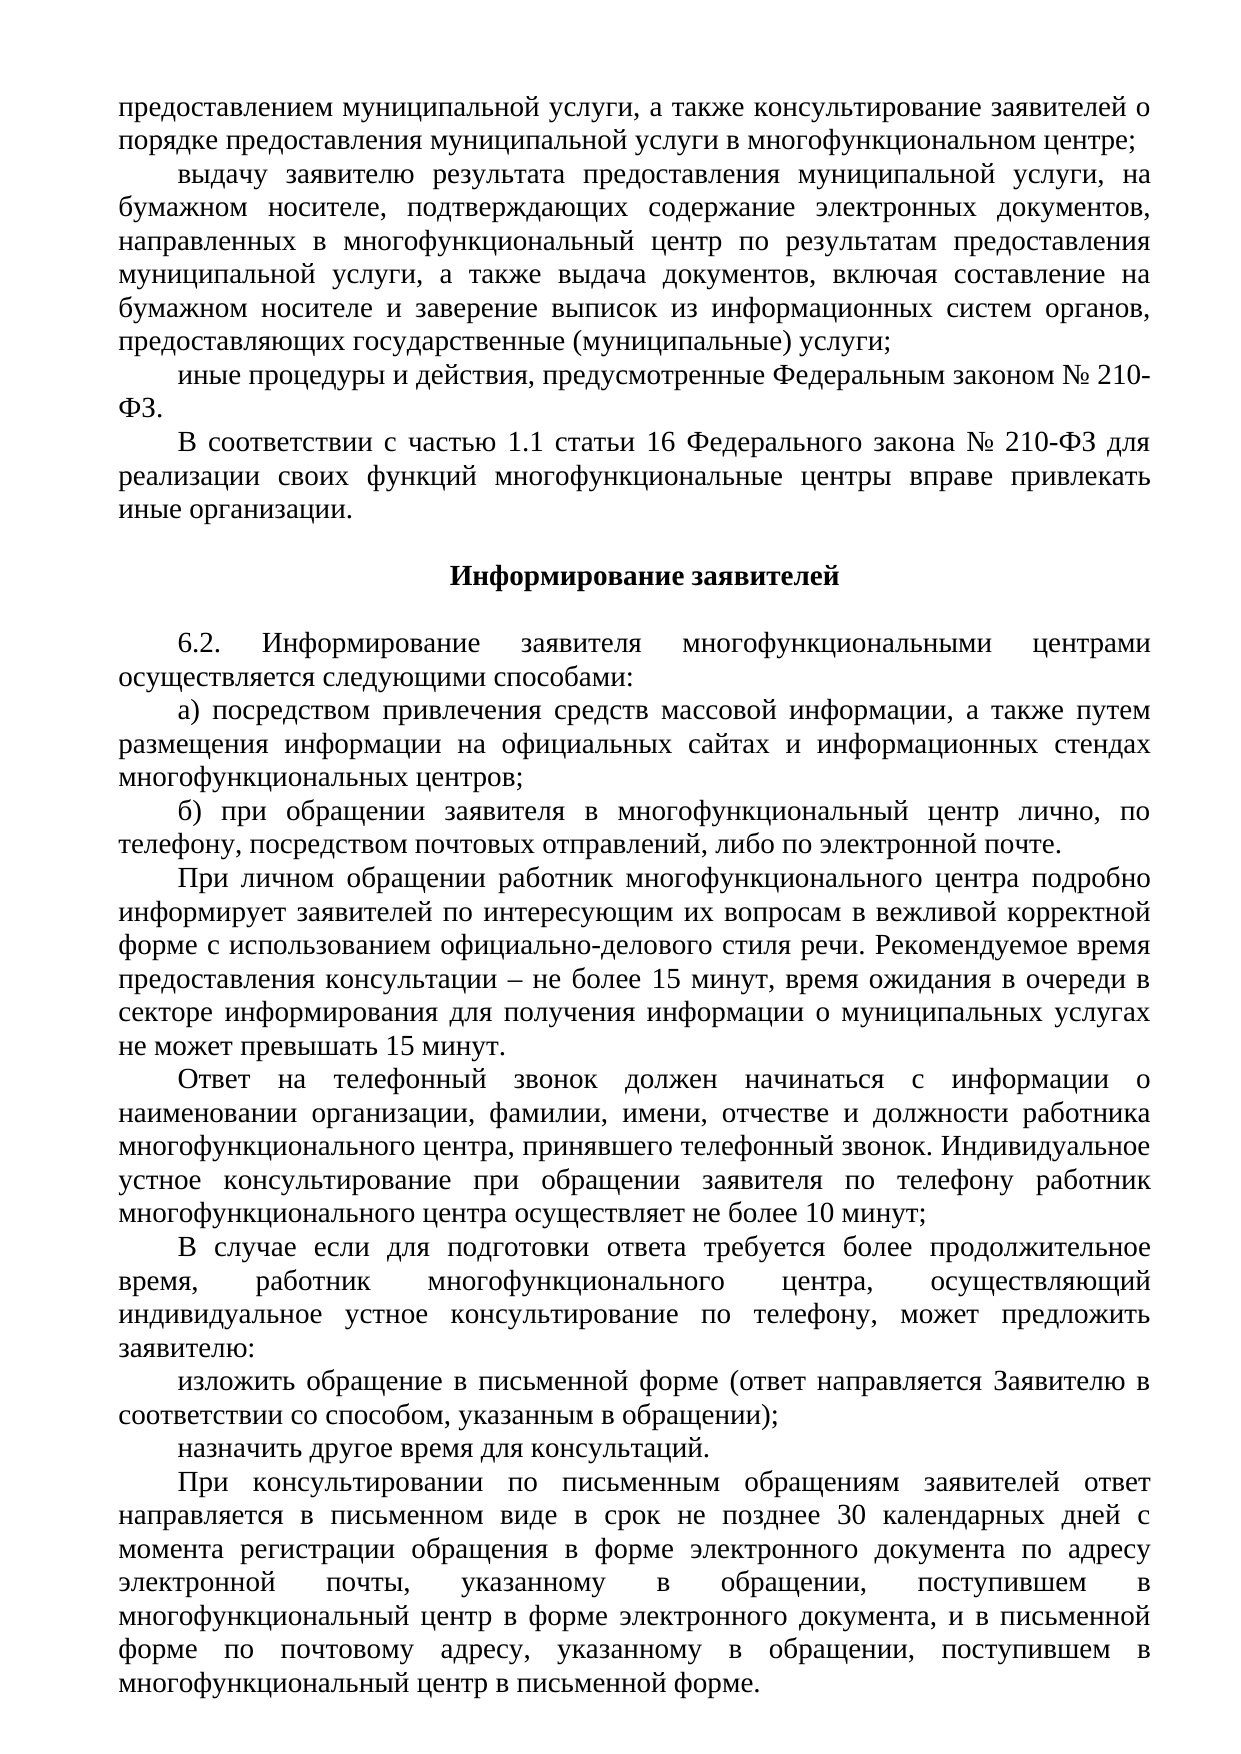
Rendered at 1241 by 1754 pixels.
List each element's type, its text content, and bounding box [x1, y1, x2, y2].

text В соответствии с частью 1.1 статьи 16 Федерального закона № 210-ФЗ для реализации своих функций многофункциональные центры вправе привлекать иные организации. [118, 424, 1152, 525]
text изложить обращение в письменной форме (ответ направляется Заявителю в соответствии со способом, указанным в обращении); [118, 1363, 1152, 1430]
text 6.2. Информирование заявителя многофункциональными центрами осуществляется следующими способами: [118, 625, 1152, 692]
text иные процедуры и действия, предусмотренные Федеральным законом № 210-ФЗ. [118, 357, 1152, 424]
text выдачу заявителю результата предоставления муниципальной услуги, на бумажном носителе, подтверждающих содержание электронных документов, направленных в многофункциональный центр по результатам предоставления муниципальной услуги, а также выдача документов, включая составление на бумажном носителе и заверение выписок из информационных систем органов, предоставляющих государственные (муниципальные) услуги; [118, 156, 1152, 357]
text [118, 89, 1152, 156]
text назначить другое время для консультаций. [118, 1430, 1152, 1464]
text б) при обращении заявителя в многофункциональный центр лично, по телефону, посредством почтовых отправлений, либо по электронной почте. [118, 793, 1152, 860]
text При личном обращении работник многофункционального центра подробно информирует заявителей по интересующим их вопросам в вежливой корректной форме с использованием официально-делового стиля речи. Рекомендуемое время предоставления консультации – не более 15 минут, время ожидания в очереди в секторе информирования для получения информации о муниципальных услугах не может превышать 15 минут. [118, 860, 1152, 1061]
text Ответ на телефонный звонок должен начинаться с информации о наименовании организации, фамилии, имени, отчестве и должности работника многофункционального центра, принявшего телефонный звонок. Индивидуальное устное консультирование при обращении заявителя по телефону работник многофункционального центра осуществляет не более 10 минут; [118, 1061, 1152, 1229]
text При консультировании по письменным обращениям заявителей ответ направляется в письменном виде в срок не позднее 30 календарных дней с момента регистрации обращения в форме электронного документа по адресу электронной почты, указанному в обращении, поступившем в многофункциональный центр в форме электронного документа, и в письменной форме по почтовому адресу, указанному в обращении, поступившем в многофункциональный центр в письменной форме. [118, 1464, 1152, 1699]
subtitle Информирование заявителей [138, 558, 1152, 592]
text а) посредством привлечения средств массовой информации, а также путем размещения информации на официальных сайтах и информационных стендах многофункциональных центров; [118, 692, 1152, 793]
text В случае если для подготовки ответа требуется более продолжительное время, работник многофункционального центра, осуществляющий индивидуальное устное консультирование по телефону, может предложить заявителю: [118, 1229, 1152, 1363]
